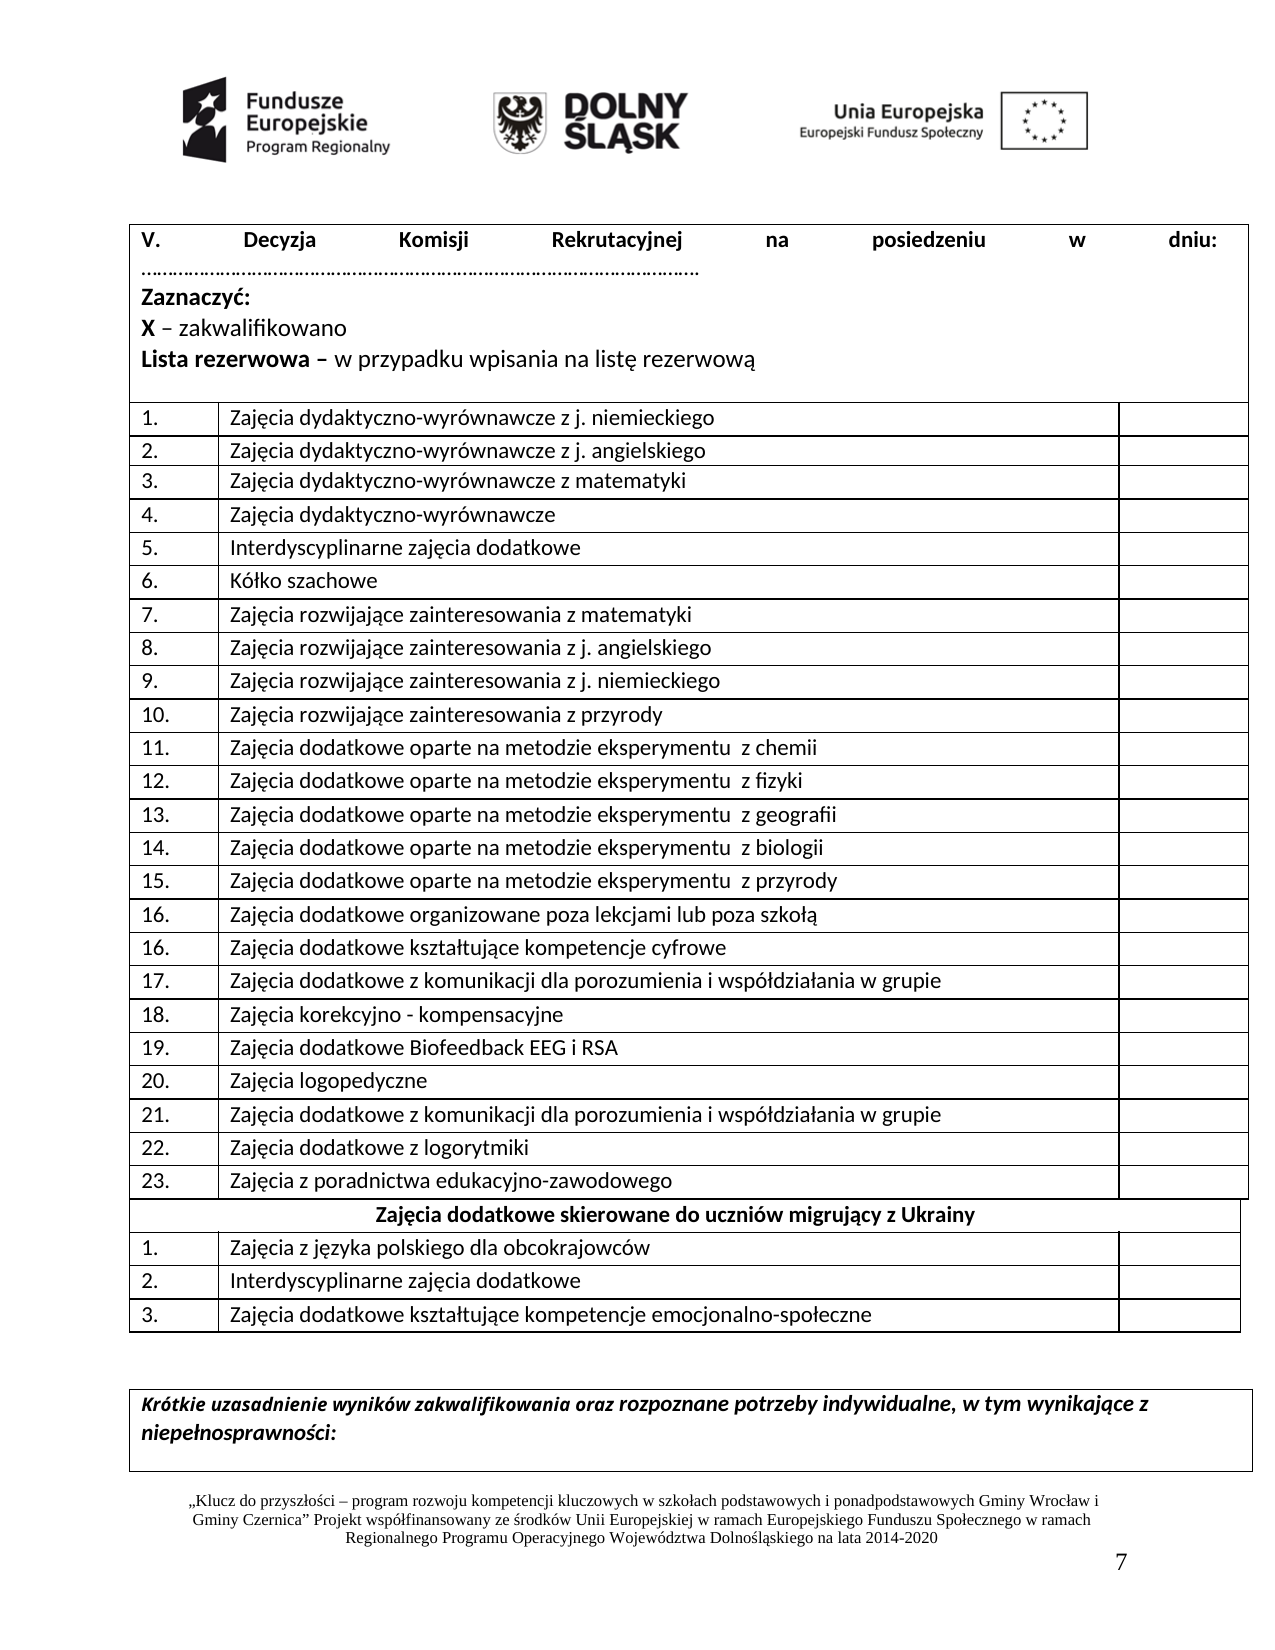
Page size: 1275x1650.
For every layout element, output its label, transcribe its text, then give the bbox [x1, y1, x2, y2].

table_cell [1120, 566, 1248, 598]
table_cell Zajęcia dodatkowe Biofeedback EEG i RSA [219, 1033, 1118, 1065]
table_cell Zajęcia dodatkowe organizowane poza lekcjami lub poza szkołą [219, 900, 1118, 931]
table_cell [1120, 1100, 1248, 1131]
table_cell Zajęcia dodatkowe z logorytmiki [219, 1133, 1118, 1165]
table_cell 9. [130, 666, 218, 698]
table_cell [1120, 666, 1248, 698]
table_cell Kółko szachowe [219, 566, 1118, 598]
table_cell 2. [130, 437, 218, 465]
table_cell 22. [130, 1133, 218, 1165]
table_cell Zajęcia dodatkowe oparte na metodzie eksperymentu z fizyki [219, 766, 1118, 798]
table_cell Zajęcia dodatkowe kształtujące kompetencje emocjonalno-społeczne [219, 1300, 1118, 1331]
table_cell 11. [130, 733, 218, 765]
table_cell Zajęcia dodatkowe z komunikacji dla porozumienia i współdziałania w grupie [219, 1100, 1118, 1131]
table_cell Zajęcia rozwijające zainteresowania z matematyki [219, 600, 1118, 631]
table_cell [1120, 437, 1248, 465]
table_cell 18. [130, 1000, 218, 1031]
table_cell Zajęcia logopedyczne [219, 1066, 1118, 1098]
table_cell [1120, 1233, 1240, 1265]
table_cell 4. [130, 500, 218, 531]
table_cell [1120, 900, 1248, 931]
table_cell 16. [130, 933, 218, 965]
table_cell 15. [130, 866, 218, 898]
table_cell Zajęcia korekcyjno - kompensacyjne [219, 1000, 1118, 1031]
table_cell Interdyscyplinarne zajęcia dodatkowe [219, 533, 1118, 565]
table_cell Zajęcia dydaktyczno-wyrównawcze [219, 500, 1118, 531]
table_cell Zajęcia dodatkowe z komunikacji dla porozumienia i współdziałania w grupie [219, 966, 1118, 998]
table_cell [1120, 466, 1248, 498]
table_cell Zajęcia rozwijające zainteresowania z przyrody [219, 700, 1118, 731]
table_cell [1120, 1166, 1248, 1198]
table_cell [1120, 1300, 1240, 1331]
table_cell Zajęcia dodatkowe oparte na metodzie eksperymentu z chemii [219, 733, 1118, 765]
table_cell [1120, 633, 1248, 665]
table_cell 7. [130, 600, 218, 631]
table_cell [1120, 866, 1248, 898]
table_cell 16. [130, 900, 218, 931]
table_cell 21. [130, 1100, 218, 1131]
table_cell 3. [130, 1300, 218, 1331]
table_cell [1120, 403, 1248, 435]
table_cell 20. [130, 1066, 218, 1098]
table_cell Zajęcia z języka polskiego dla obcokrajowców [219, 1233, 1118, 1265]
table_cell 1. [130, 1233, 218, 1265]
table_cell Zajęcia dodatkowe oparte na metodzie eksperymentu z biologii [219, 833, 1118, 865]
table_cell 6. [130, 566, 218, 598]
table_cell [1120, 1033, 1248, 1065]
table_cell Zajęcia rozwijające zainteresowania z j. niemieckiego [219, 666, 1118, 698]
table_cell [1120, 700, 1248, 731]
table_cell 14. [130, 833, 218, 865]
table_cell 12. [130, 766, 218, 798]
table_cell [1120, 1266, 1240, 1298]
table_cell [1120, 733, 1248, 765]
table_cell 5. [130, 533, 218, 565]
table_cell [1120, 1066, 1248, 1098]
table_cell 8. [130, 633, 218, 665]
table_cell Zajęcia dodatkowe oparte na metodzie eksperymentu z przyrody [219, 866, 1118, 898]
picture [165, 73, 1110, 168]
table_cell [1120, 766, 1248, 798]
table_cell 19. [130, 1033, 218, 1065]
table_cell 2. [130, 1266, 218, 1298]
table_cell [1120, 800, 1248, 831]
table_cell Zajęcia dydaktyczno-wyrównawcze z matematyki [219, 466, 1118, 498]
table_cell 1. [130, 403, 218, 435]
table_cell [1120, 533, 1248, 565]
table_cell Zajęcia dydaktyczno-wyrównawcze z j. niemieckiego [219, 403, 1118, 435]
table_header V. Decyzja Komisji Rekrutacyjnej na posiedzeniu w dniu: ……………………………………………………………………………………………. Zaznaczyć: X – zakwalifikowano Lista rezerwowa – w przypadku wpisania na listę rezerwową [130, 225, 1248, 402]
table_cell Zajęcia z poradnictwa edukacyjno-zawodowego [219, 1166, 1118, 1198]
table_cell Zajęcia rozwijające zainteresowania z j. angielskiego [219, 633, 1118, 665]
table_cell Interdyscyplinarne zajęcia dodatkowe [219, 1266, 1118, 1298]
table_cell Zajęcia dodatkowe oparte na metodzie eksperymentu z geografii [219, 800, 1118, 831]
table_cell 10. [130, 700, 218, 731]
table_cell 17. [130, 966, 218, 998]
table_cell Zajęcia dodatkowe kształtujące kompetencje cyfrowe [219, 933, 1118, 965]
table_cell [1120, 966, 1248, 998]
table_cell 3. [130, 466, 218, 498]
table_cell [1120, 600, 1248, 631]
table_cell Zajęcia dydaktyczno-wyrównawcze z j. angielskiego [219, 437, 1118, 465]
table_cell 13. [130, 800, 218, 831]
table_cell [1120, 833, 1248, 865]
table_cell [1120, 1133, 1248, 1165]
table_cell [1120, 933, 1248, 965]
table_cell [1120, 1000, 1248, 1031]
table_cell [1120, 500, 1248, 531]
table_cell 23. [130, 1166, 218, 1198]
table_cell Zajęcia dodatkowe skierowane do uczniów migrujący z Ukrainy [130, 1200, 1240, 1231]
